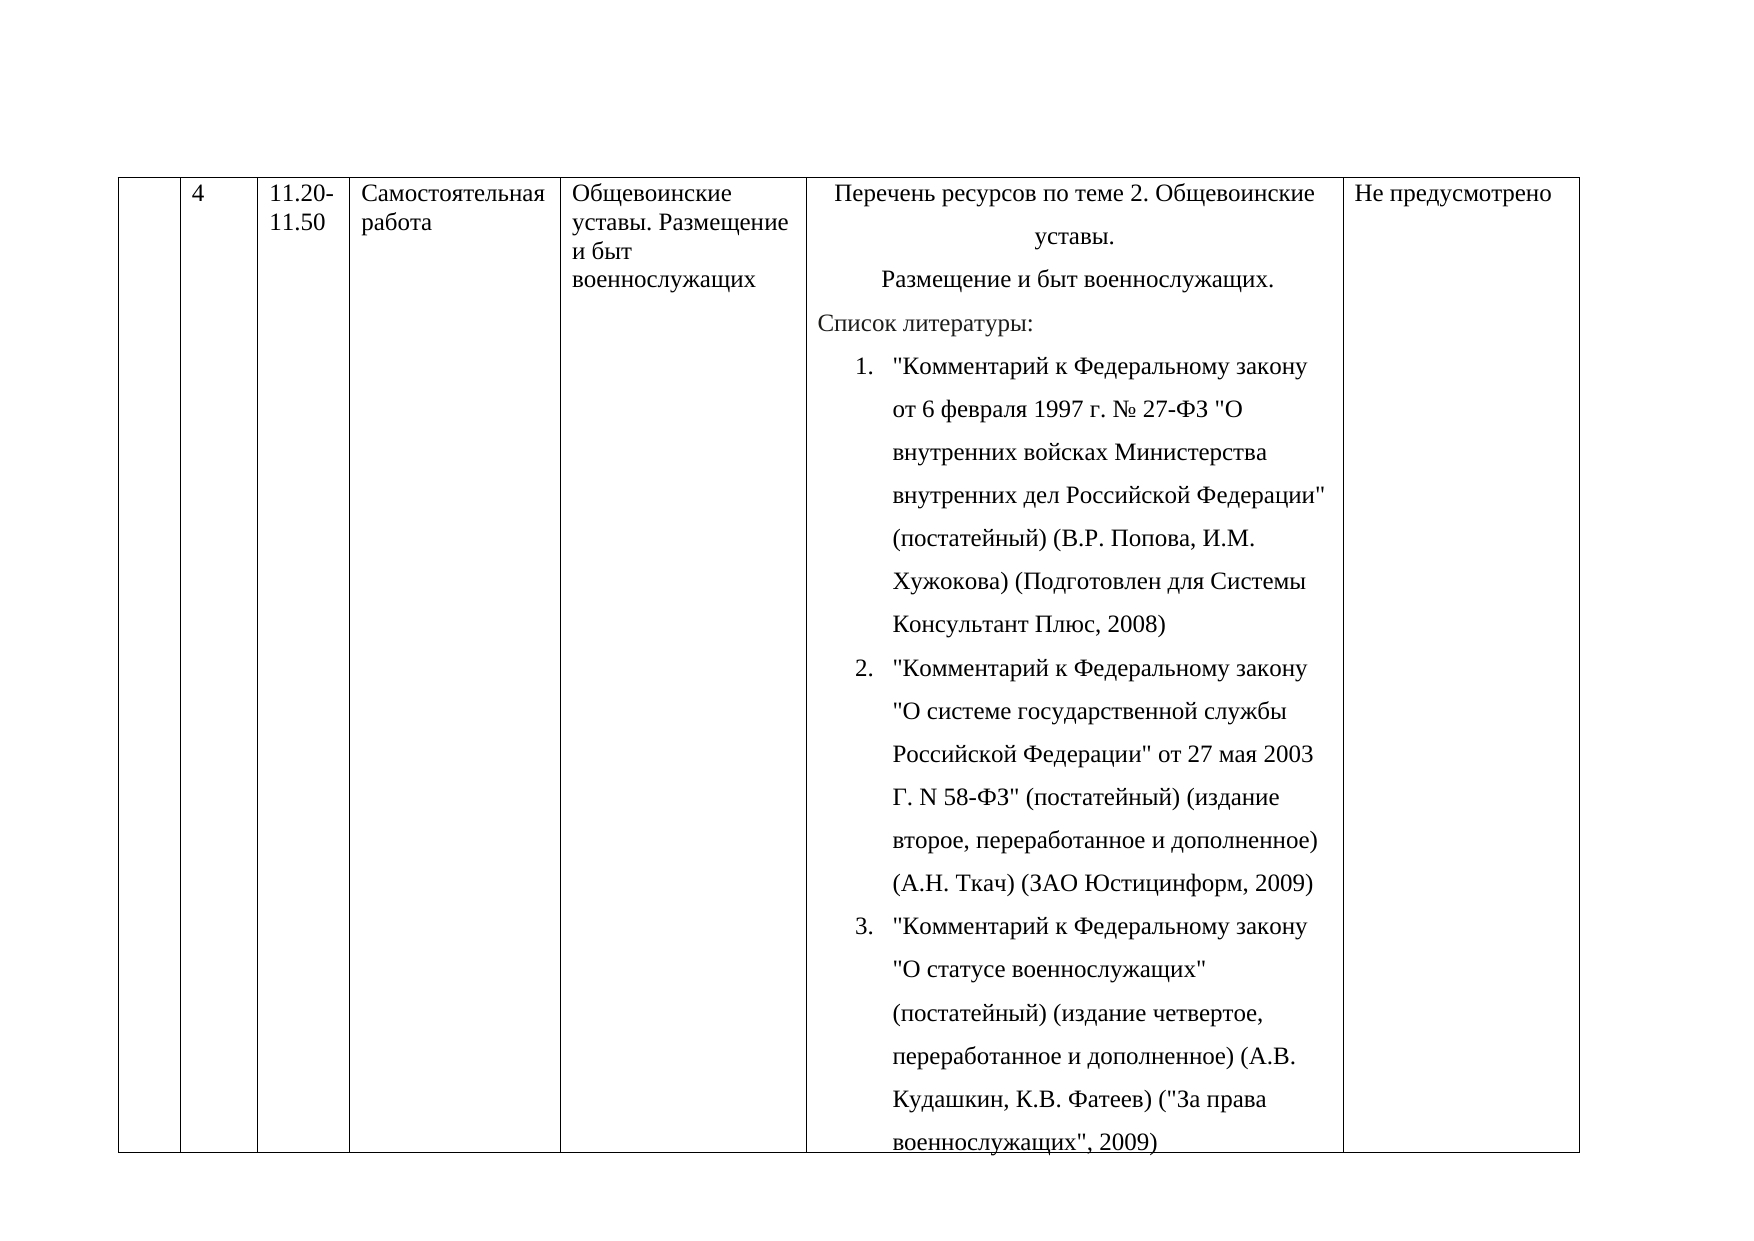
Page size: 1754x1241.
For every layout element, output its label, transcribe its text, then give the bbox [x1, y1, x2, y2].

table_cell Перечень ресурсов по теме 2. Общевоинские уставы. Размещение и быт военнослужащих. Список литературы: "Комментарий к Федеральному закону от 6 февраля 1997 г. № 27-ФЗ "О внутренних войсках Министерства внутренних дел Российской Федерации" (постатейный) (В.Р. Попова, И.М. Хужокова) (Подготовлен для Системы Консультант Плюс, 2008) "Комментарий к Федеральному закону "О системе государственной службы Российской Федерации" от 27 мая 2003 Г. N 58-ФЗ" (постатейный) (издание второе, переработанное и дополненное) (А.Н. Ткач) (ЗАО Юстицинформ, 2009) "Комментарий к Федеральному закону "О статусе военнослужащих" (постатейный) (издание четвертое, переработанное и дополненное) (А.В. Кудашкин, К.В. Фатеев) ("За права военнослужащих", 2009) Смирнов А.Т., Хренников Б.О. Основы безопасности жизнедеятельности. 10 класс: учеб. для общеобразоват. организаций: базовый и профильный уровни уровень. М.: Просвещение, 2018. 304 с. (страницы 242 – 262) Смирнов А.Т. Основы безопасности жизнедеятельности. 10-11 классы: Сборник ситуативных задач. 10-11 кл. М.: Просвещение, 2016. 128 с. Латчук В.Н., Миронов С.К. Основы безопасности жизнедеятельности. Тетрадь для оценки качества знаний. 11 класс. Базовый уровень. М.: Дрофа, 2018. 80 с. Латчук В.Н., Миронов С.К. Основы безопасности жизнедеятельности. Рабочая тетрадь для любого учебника. 10 класс. Базовый уровень. М.: Дрофа. 2018, 64 с. Интернет-ресурсы: Официальный сайт Министерства внутренних дел Российской Федерации - https://мвд.рф Официальный сайт министерства Российской Федерации по делам гражданской обороны, чрезвычайным ситуациям и ликвидации последствий стихийных бедствий - http://www.mchs.gov.ru/ Сайт ГБОУ СОШ №3 им. М. Ф. Леонова с.Приволжье http://privsch311.minobr63.ru/voenno-polevye-sbory/ [807, 178, 1343, 1152]
table_cell Общевоинские уставы. Размещение и быт военнослужащих [561, 178, 806, 1152]
table_cell Самостоятельная работа [350, 178, 560, 1152]
table_cell 4 [181, 178, 257, 1152]
table_cell 11.20-11.50 [258, 178, 349, 1152]
table_cell Не предусмотрено [1344, 178, 1579, 1152]
